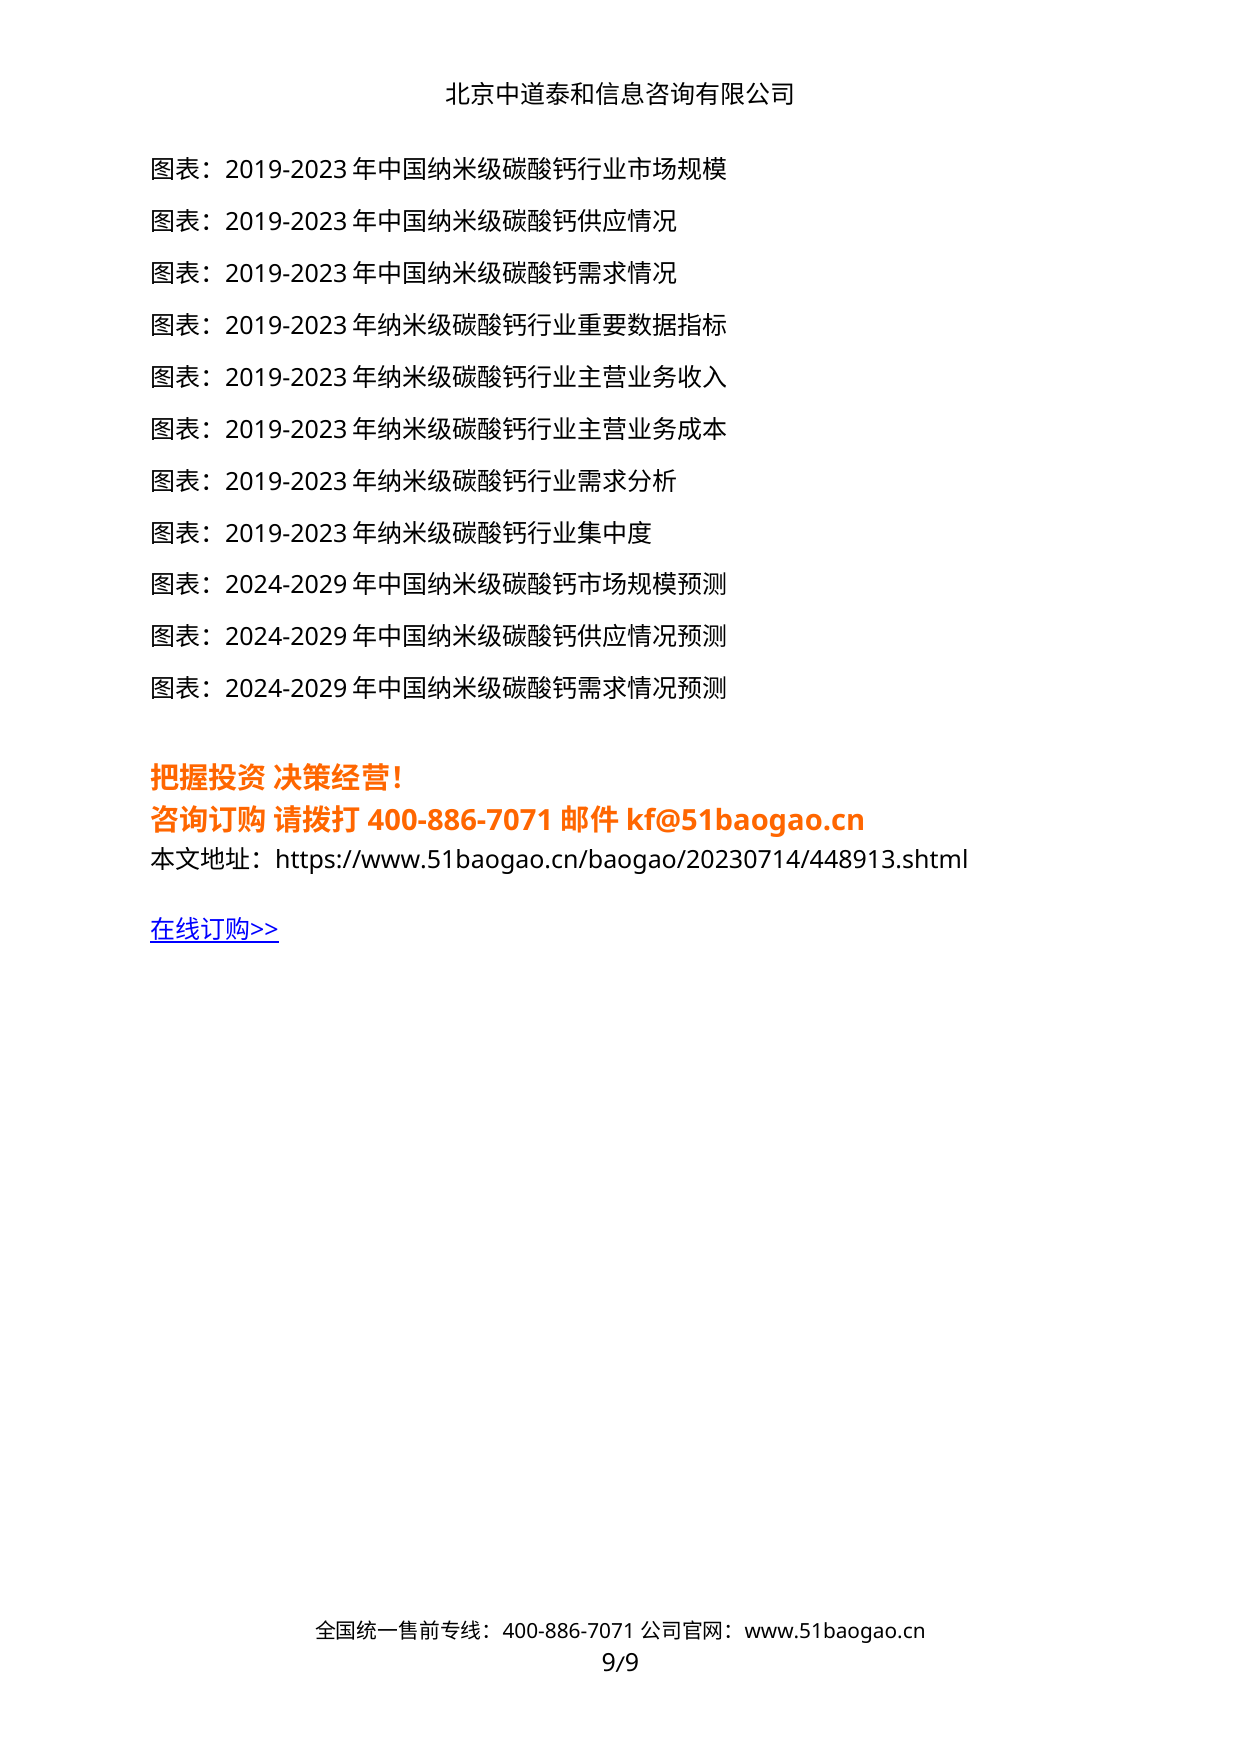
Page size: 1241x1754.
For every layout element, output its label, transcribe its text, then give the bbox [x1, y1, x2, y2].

text 图表：2019-2023年纳米级碳酸钙行业重要数据指标 [150, 306, 1090, 342]
text 图表：2024-2029年中国纳米级碳酸钙供应情况预测 [150, 617, 1090, 653]
text 图表：2019-2023年纳米级碳酸钙行业集中度 [150, 513, 1090, 549]
text 图表：2024-2029年中国纳米级碳酸钙市场规模预测 [150, 565, 1090, 601]
text 在线订购>> [150, 876, 1090, 946]
text 图表：2019-2023年中国纳米级碳酸钙供应情况 [150, 202, 1090, 238]
text 把握投资 决策经营！咨询订购 请拨打 400-886-7071 邮件 kf@51baogao.cn本文地址：https://www.51baogao.cn/baogao/20230714/448913.shtml [150, 721, 1090, 876]
text 图表：2019-2023年中国纳米级碳酸钙需求情况 [150, 254, 1090, 290]
text 图表：2019-2023年纳米级碳酸钙行业需求分析 [150, 461, 1090, 497]
text 图表：2019-2023年纳米级碳酸钙行业主营业务成本 [150, 409, 1090, 446]
text 图表：2024-2029年中国纳米级碳酸钙需求情况预测 [150, 669, 1090, 705]
text 图表：2019-2023年纳米级碳酸钙行业主营业务收入 [150, 357, 1090, 394]
text 图表：2019-2023年中国纳米级碳酸钙行业市场规模 [150, 150, 1090, 186]
